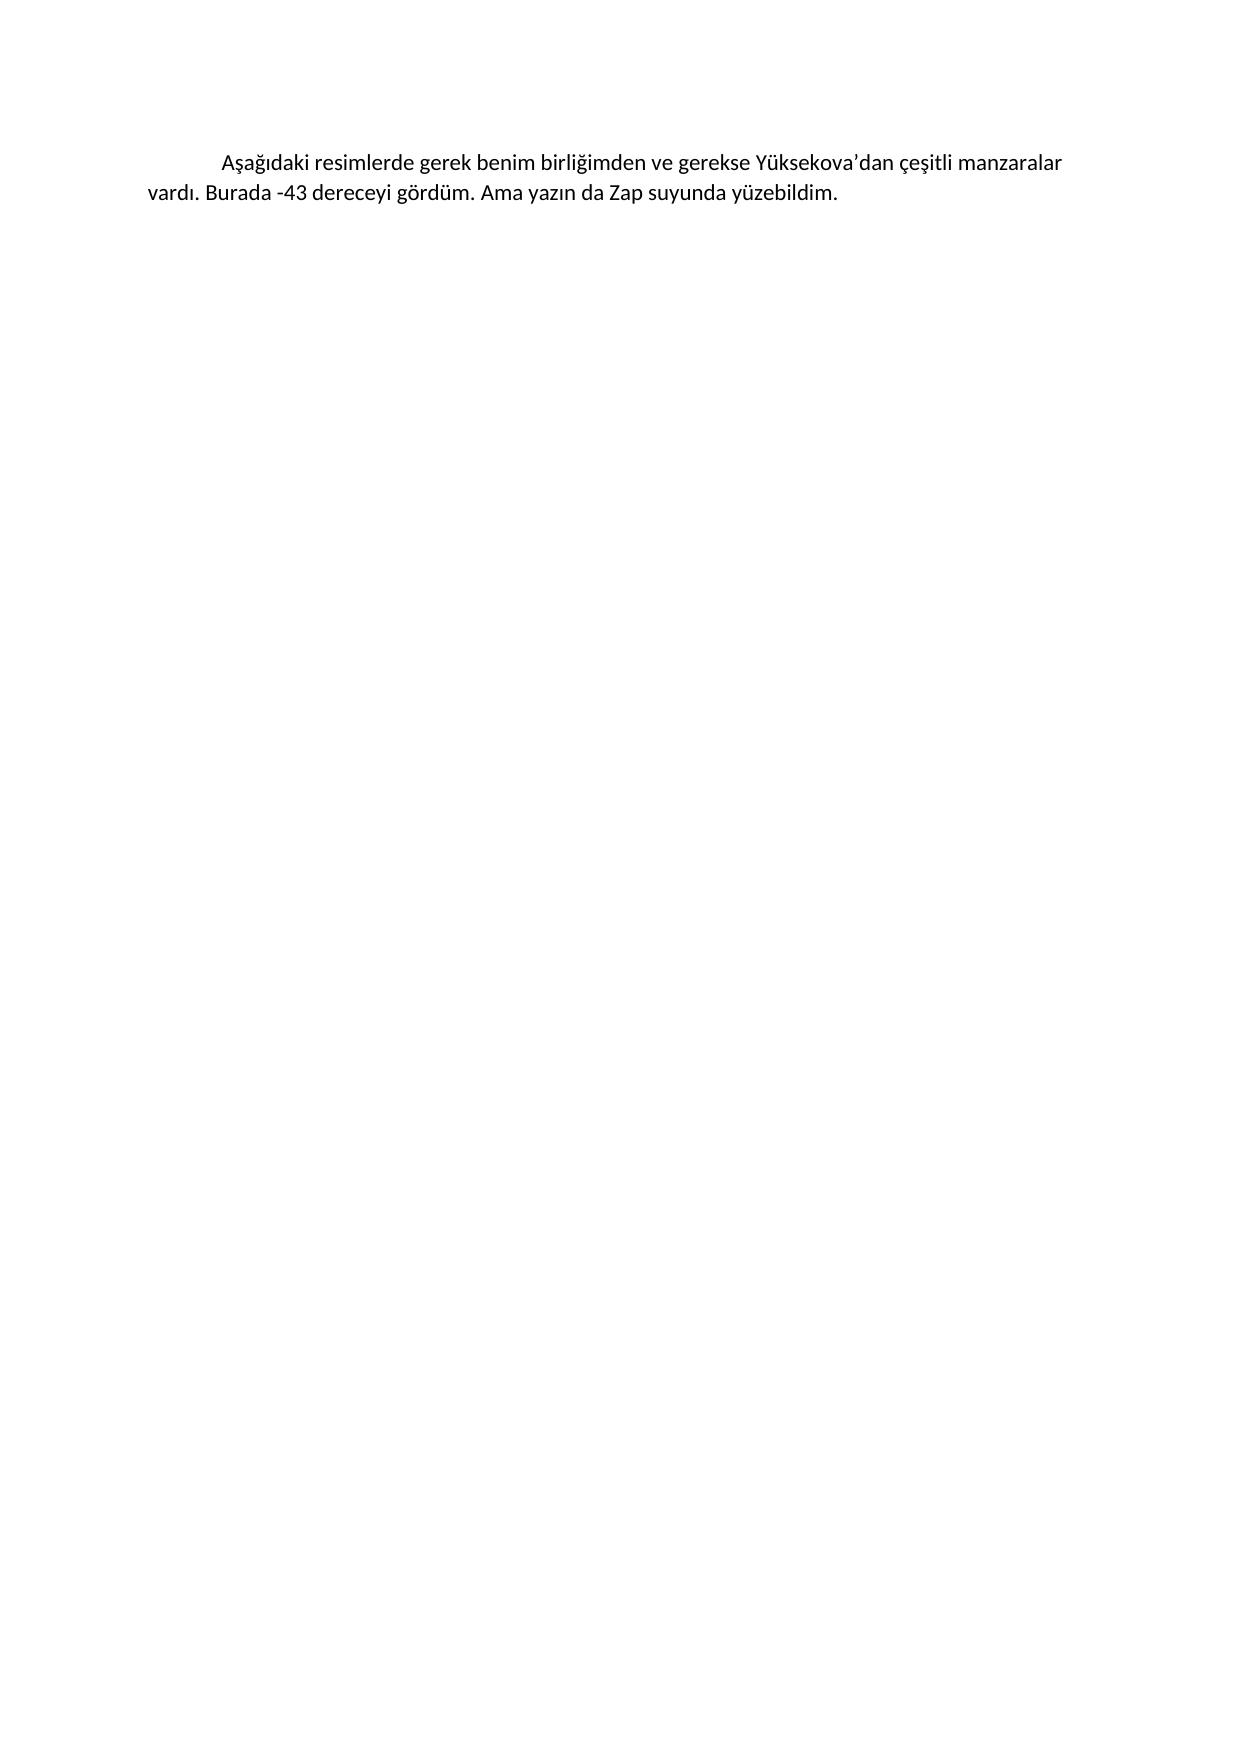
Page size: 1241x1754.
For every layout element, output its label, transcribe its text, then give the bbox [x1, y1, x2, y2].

text Aşağıdaki resimlerde gerek benim birliğimden ve gerekse Yüksekova’dan çeşitli manzaralar vardı. Burada -43 dereceyi gördüm. Ama yazın da Zap suyunda yüzebildim. [148, 148, 1093, 206]
